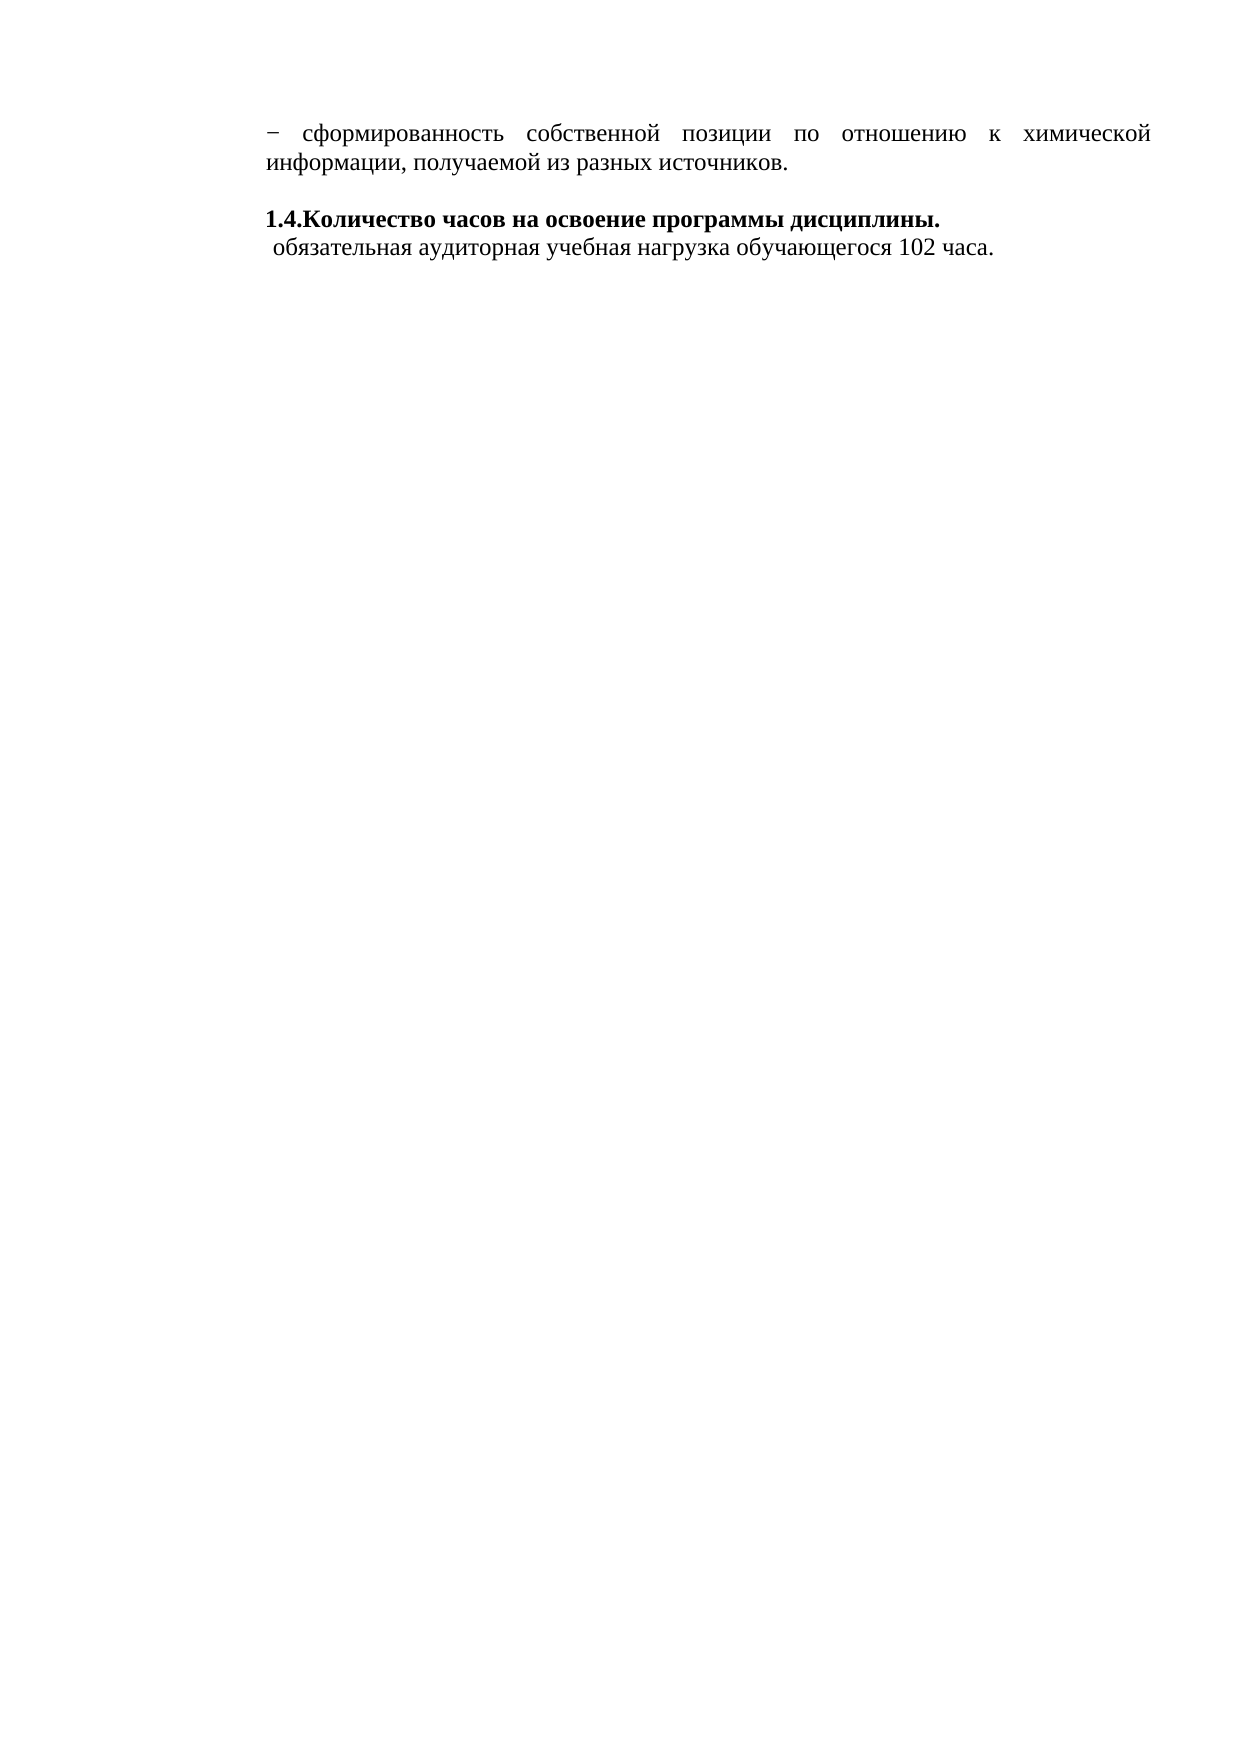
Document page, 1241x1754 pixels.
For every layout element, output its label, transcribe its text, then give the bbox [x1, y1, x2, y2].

text − сформированность собственной позиции по отношению к химической информации, получаемой из разных источников. [266, 118, 1152, 176]
text 1.4.Количество часов на освоение программы дисциплины. [177, 204, 1152, 232]
text обязательная аудиторная учебная нагрузка обучающегося 102 часа. [177, 232, 1152, 261]
